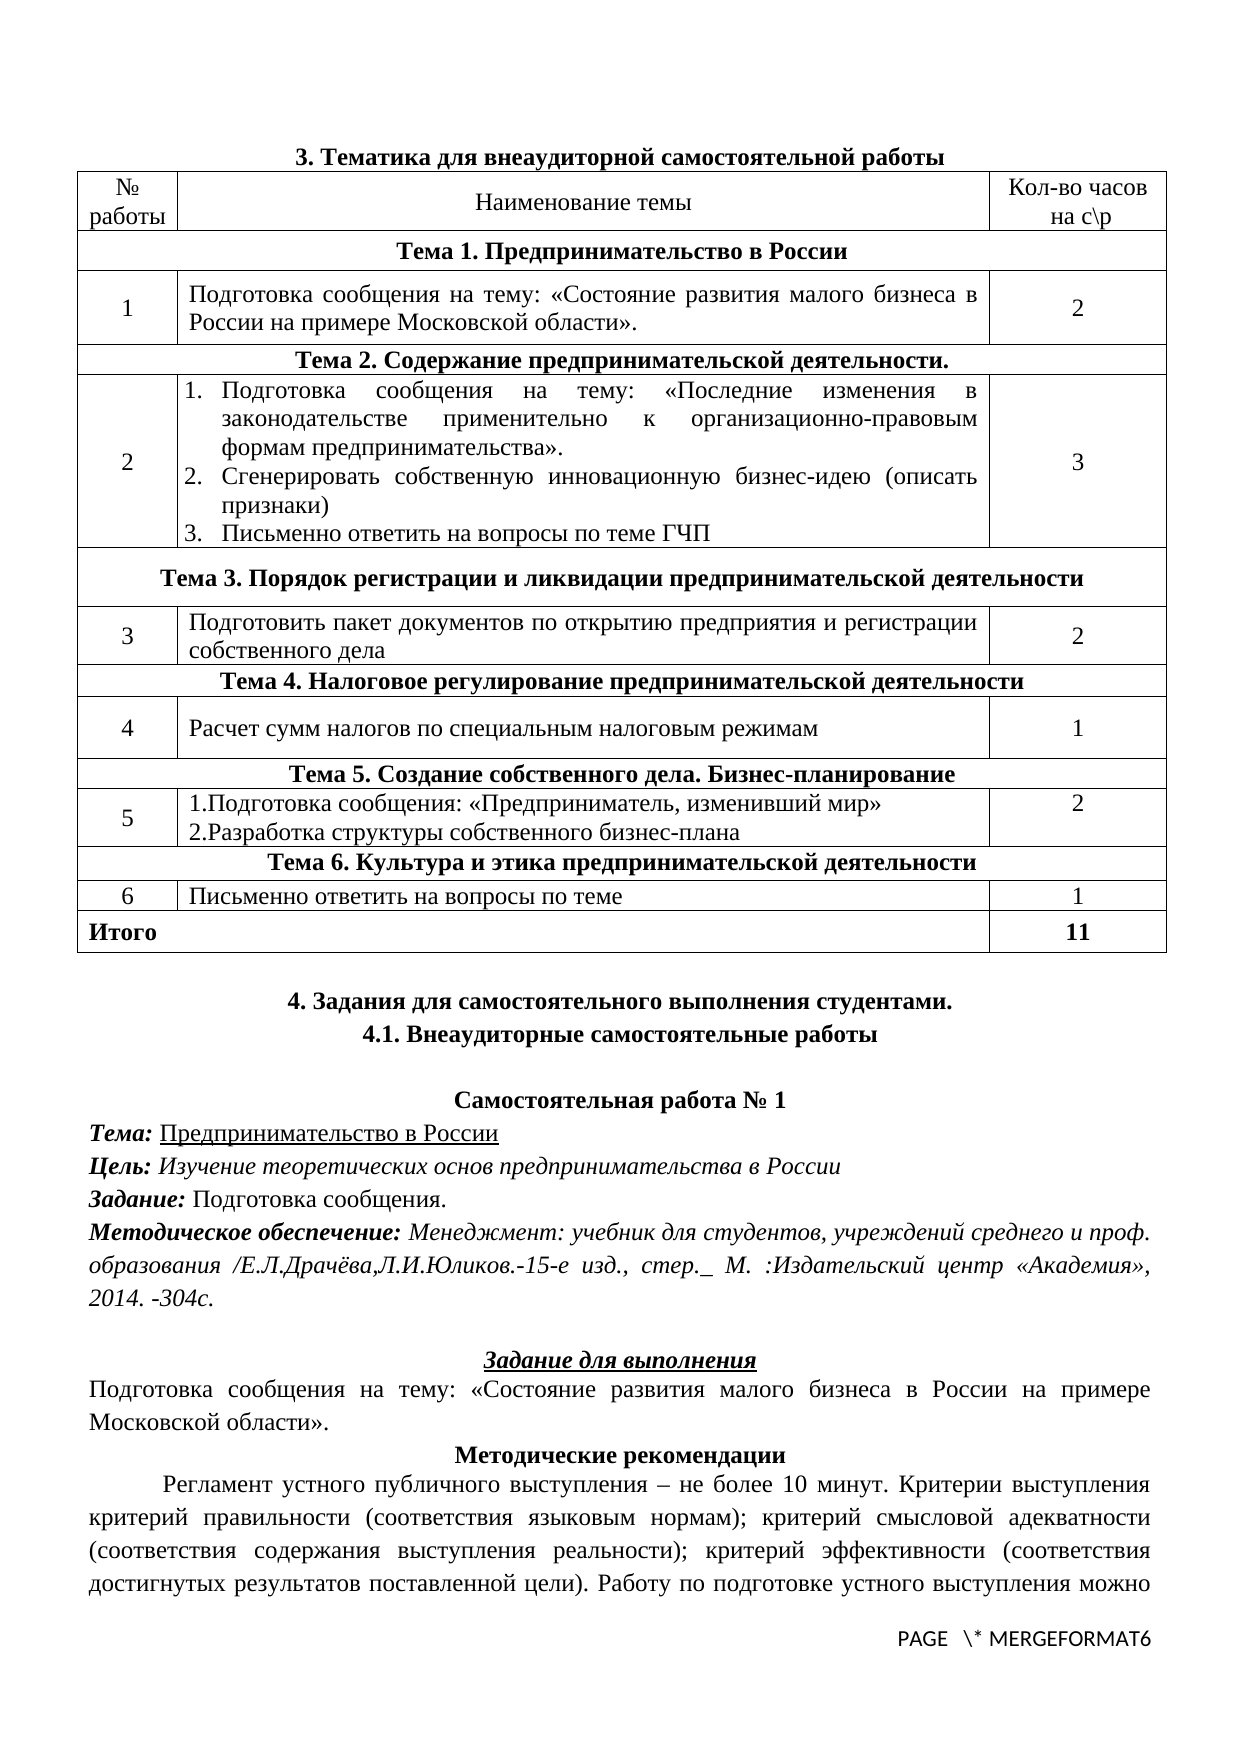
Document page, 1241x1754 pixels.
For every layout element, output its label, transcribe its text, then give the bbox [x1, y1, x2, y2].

text Подготовка сообщения на тему: «Состояние развития малого бизнеса в России на примере Московской области». [89, 1374, 1152, 1436]
table_cell Тема 6. Культура и этика предпринимательской деятельности [78, 847, 1166, 880]
table_cell 3 [78, 607, 177, 664]
table_cell Письменно ответить на вопросы по теме [178, 881, 989, 910]
text 4. Задания для самостоятельного выполнения студентами. [89, 986, 1152, 1015]
text Тема: Предпринимательство в России [89, 1118, 1152, 1147]
text Самостоятельная работа № 1 [89, 1085, 1152, 1114]
text Задание: Подготовка сообщения. [89, 1184, 1152, 1213]
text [89, 1469, 1152, 1596]
table_cell 2 [78, 375, 177, 547]
text Методические рекомендации [89, 1440, 1152, 1469]
text Цель: Изучение теоретических основ предпринимательства в России [89, 1151, 1152, 1180]
text Задание для выполнения [89, 1345, 1152, 1374]
table_cell Расчет сумм налогов по специальным налоговым режимам [178, 697, 989, 758]
table_cell Подготовка сообщения на тему: «Последние изменения в законодательстве применительно к организационно-правовым формам предпринимательства». Сгенерировать собственную инновационную бизнес-идею (описать признаки) Письменно ответить на вопросы по теме ГЧП [178, 375, 989, 547]
table_cell 3 [990, 375, 1166, 547]
table_cell Итого [78, 911, 989, 952]
table_cell 2 [990, 607, 1166, 664]
table_cell Тема 5. Создание собственного дела. Бизнес-планирование [78, 759, 1166, 787]
table_cell 5 [78, 789, 177, 846]
table_header Наименование темы [178, 172, 989, 230]
table_cell 2 [990, 271, 1166, 344]
table_cell 1 [990, 881, 1166, 910]
table_cell 1 [990, 697, 1166, 758]
table_cell Тема 4. Налоговое регулирование предпринимательской деятельности [78, 665, 1166, 696]
table_cell Тема 1. Предпринимательство в России [78, 231, 1166, 270]
table_cell 6 [78, 881, 177, 910]
table_cell Подготовить пакет документов по открытию предприятия и регистрации собственного дела [178, 607, 989, 664]
table_cell 4 [78, 697, 177, 758]
table_cell Подготовка сообщения на тему: «Состояние развития малого бизнеса в России на примере Московской области». [178, 271, 989, 344]
text 4.1. Внеаудиторные самостоятельные работы [89, 1019, 1152, 1048]
text Методическое обеспечение: Менеджмент: учебник для студентов, учреждений среднего и проф. образования /Е.Л.Драчёва,Л.И.Юликов.-15-е изд., стер._ М. :Издательский центр «Академия», 2014. -304с. [89, 1217, 1152, 1312]
table_header № работы [78, 172, 177, 230]
table_cell 1.Подготовка сообщения: «Предприниматель, изменивший мир» 2.Разработка структуры собственного бизнес-плана [178, 789, 989, 846]
table_cell Тема 3. Порядок регистрации и ликвидации предпринимательской деятельности [78, 548, 1166, 606]
table_cell Тема 2. Содержание предпринимательской деятельности. [78, 345, 1166, 374]
table_cell 1 [78, 271, 177, 344]
text 3. Тематика для внеаудиторной самостоятельной работы [89, 142, 1152, 171]
table_header Кол-во часов на с\р [990, 172, 1166, 230]
table_cell 2 [990, 789, 1166, 846]
table_cell 11 [990, 911, 1166, 952]
